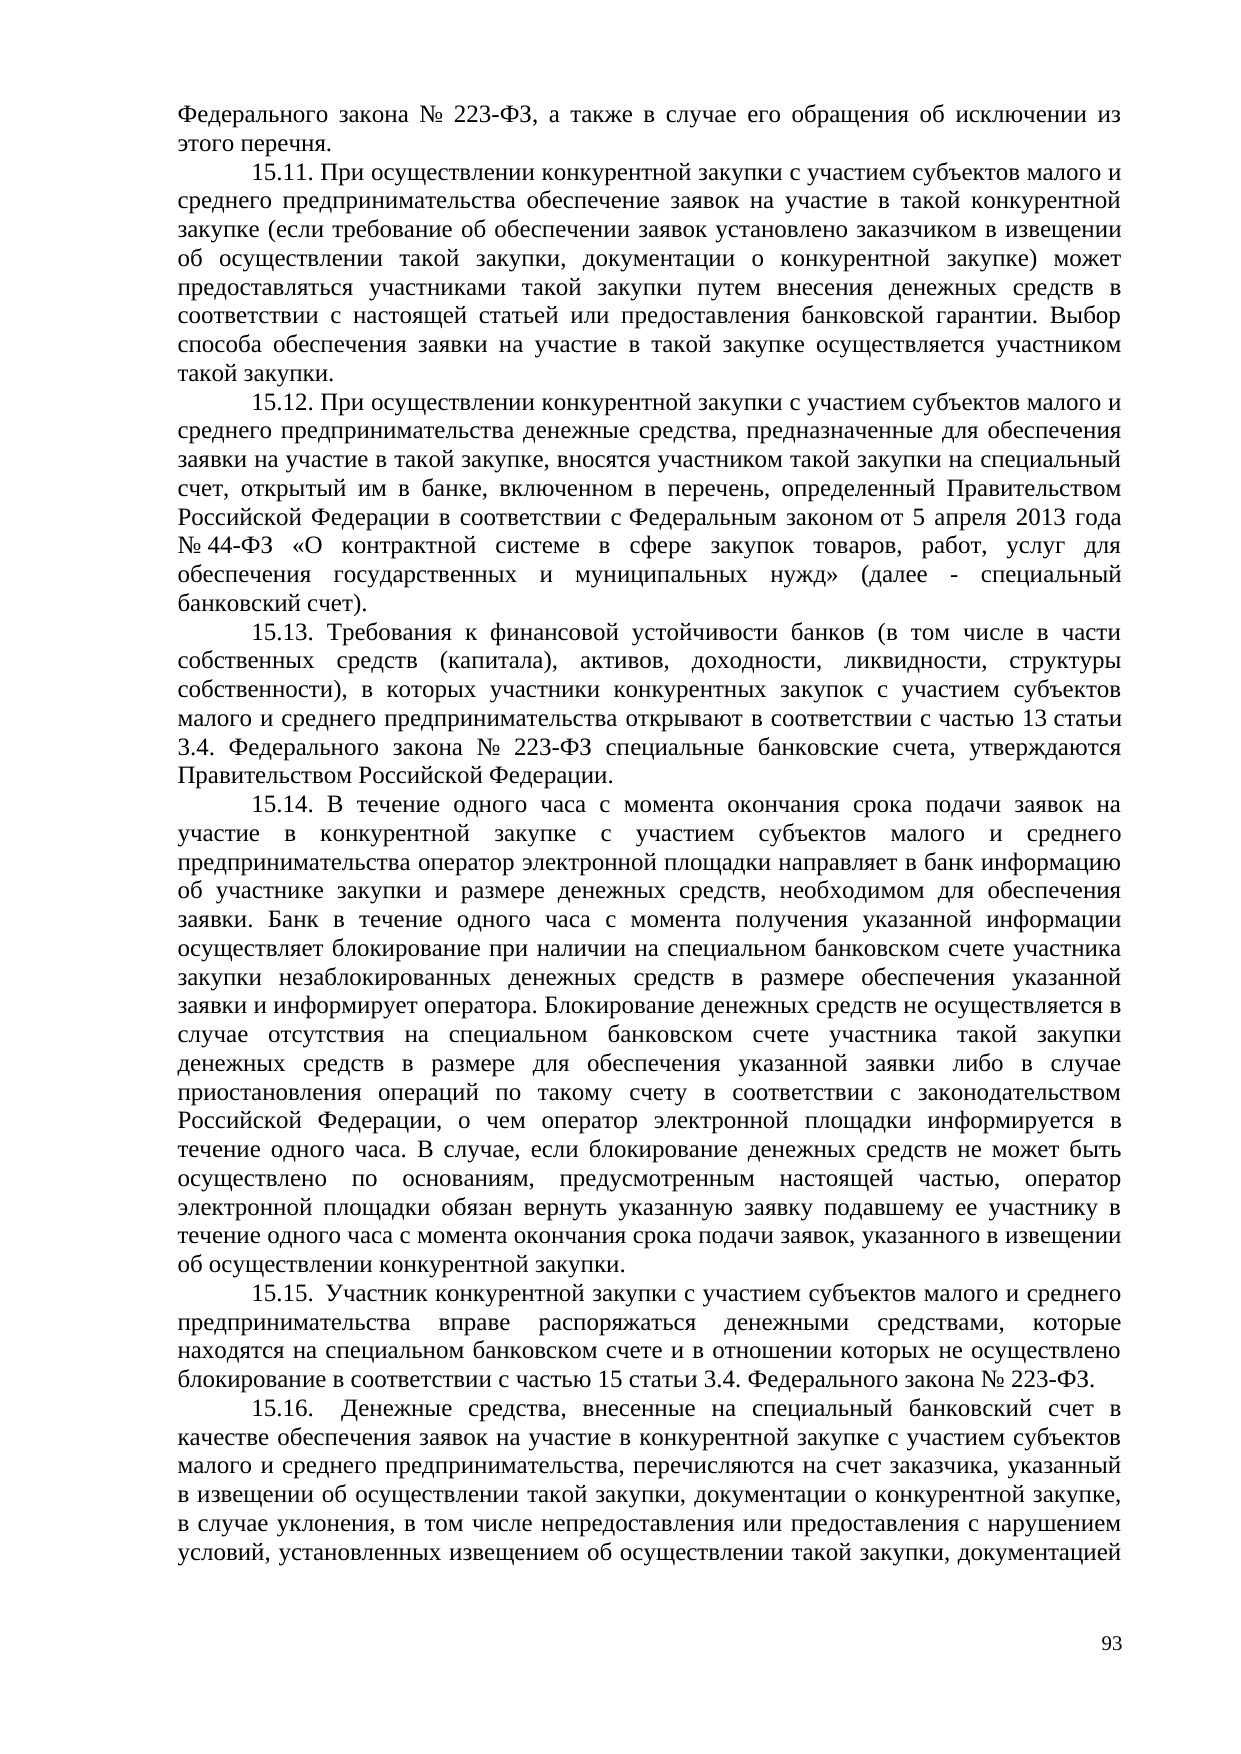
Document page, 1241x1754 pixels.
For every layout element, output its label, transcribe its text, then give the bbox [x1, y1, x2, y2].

text 15.12. При осуществлении конкурентной закупки с участием субъектов малого и среднего предпринимательства денежные средства, предназначенные для обеспечения заявки на участие в такой закупке, вносятся участником такой закупки на специальный счет, открытый им в банке, включенном в перечень, определенный Правительством Российской Федерации в соответствии с Федеральным законом от 5 апреля 2013 года № 44-ФЗ «О контрактной системе в сфере закупок товаров, работ, услуг для обеспечения государственных и муниципальных нужд» (далее - специальный банковский счет). [177, 387, 1122, 617]
list Участник конкурентной закупки с участием субъектов малого и среднего предпринимательства вправе распоряжаться денежными средствами, которые находятся на специальном банковском счете и в отношении которых не осуществлено блокирование в соответствии с частью 15 статьи 3.4. Федерального закона № 223-ФЗ. [177, 1278, 1122, 1393]
text 15.13. Требования к финансовой устойчивости банков (в том числе в части собственных средств (капитала), активов, доходности, ликвидности, структуры собственности), в которых участники конкурентных закупок с участием субъектов малого и среднего предпринимательства открывают в соответствии с частью 13 статьи 3.4. Федерального закона № 223-ФЗ специальные банковские счета, утверждаются Правительством Российской Федерации. [177, 617, 1122, 789]
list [177, 99, 1122, 157]
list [177, 1393, 1122, 1565]
text 15.11. При осуществлении конкурентной закупки с участием субъектов малого и среднего предпринимательства обеспечение заявок на участие в такой конкурентной закупке (если требование об обеспечении заявок установлено заказчиком в извещении об осуществлении такой закупки, документации о конкурентной закупке) может предоставляться участниками такой закупки путем внесения денежных средств в соответствии с настоящей статьей или предоставления банковской гарантии. Выбор способа обеспечения заявки на участие в такой закупке осуществляется участником такой закупки. [177, 157, 1122, 387]
text 15.14. В течение одного часа с момента окончания срока подачи заявок на участие в конкурентной закупке с участием субъектов малого и среднего предпринимательства оператор электронной площадки направляет в банк информацию об участнике закупки и размере денежных средств, необходимом для обеспечения заявки. Банк в течение одного часа с момента получения указанной информации осуществляет блокирование при наличии на специальном банковском счете участника закупки незаблокированных денежных средств в размере обеспечения указанной заявки и информирует оператора. Блокирование денежных средств не осуществляется в случае отсутствия на специальном банковском счете участника такой закупки денежных средств в размере для обеспечения указанной заявки либо в случае приостановления операций по такому счету в соответствии с законодательством Российской Федерации, о чем оператор электронной площадки информируется в течение одного часа. В случае, если блокирование денежных средств не может быть осуществлено по основаниям, предусмотренным настоящей частью, оператор электронной площадки обязан вернуть указанную заявку подавшему ее участнику в течение одного часа с момента окончания срока подачи заявок, указанного в извещении об осуществлении конкурентной закупки. [177, 789, 1122, 1278]
